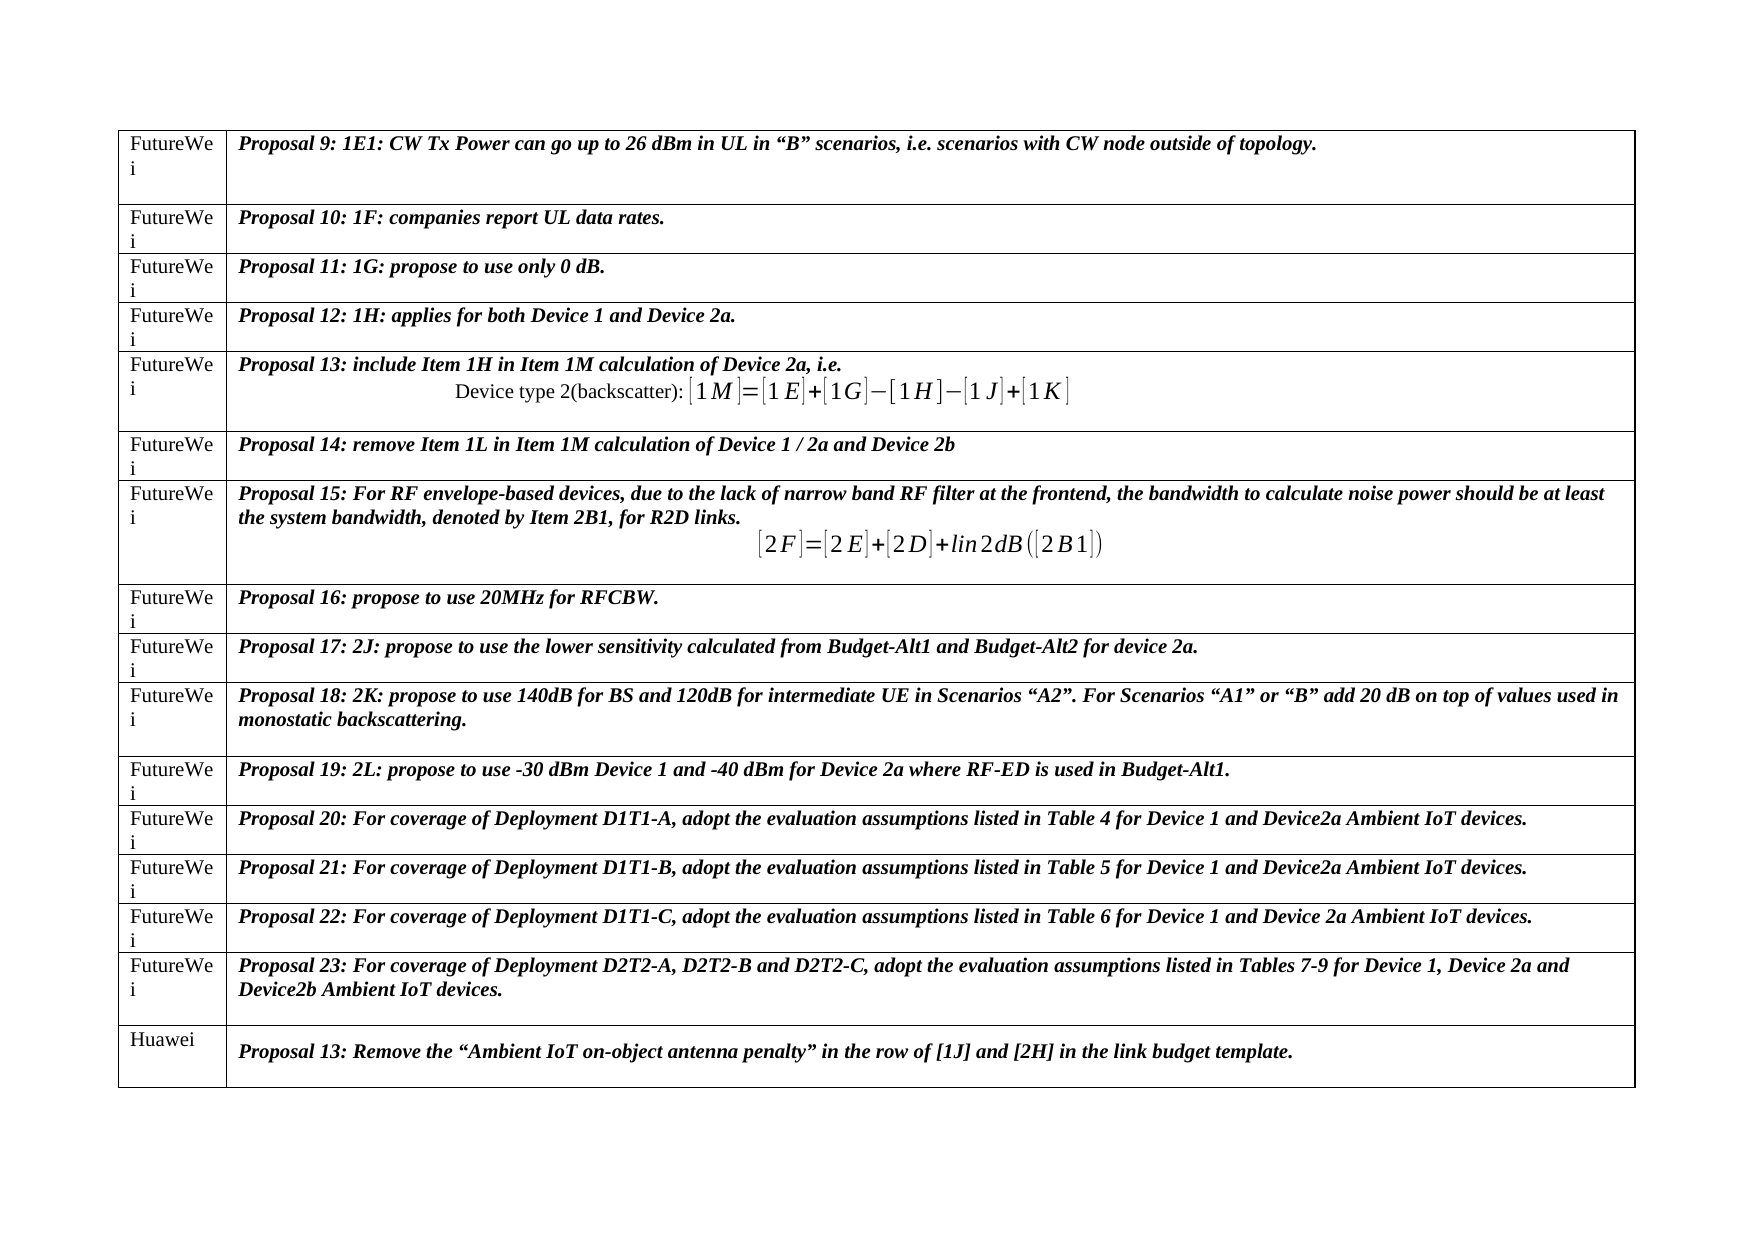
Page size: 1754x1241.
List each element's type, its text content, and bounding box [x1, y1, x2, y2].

table_cell Proposal 16: propose to use 20MHz for RFCBW. [227, 585, 1634, 633]
table_cell FutureWei [119, 205, 226, 253]
table_cell Proposal 11: 1G: propose to use only 0 dB. [227, 254, 1634, 302]
table_cell Proposal 18: 2K: propose to use 140dB for BS and 120dB for intermediate UE in Scenarios “A2”. For Scenarios “A1” or “B” add 20 dB on top of values used in monostatic backscattering. [227, 683, 1634, 756]
table_cell Proposal 23: For coverage of Deployment D2T2-A, D2T2-B and D2T2-C, adopt the evaluation assumptions listed in Tables 7-9 for Device 1, Device 2a and Device2b Ambient IoT devices. [227, 953, 1634, 1025]
table_cell Proposal 17: 2J: propose to use the lower sensitivity calculated from Budget-Alt1 and Budget-Alt2 for device 2a. [227, 634, 1634, 682]
table_cell FutureWei [119, 757, 226, 805]
table_cell FutureWei [119, 352, 226, 431]
table_cell Proposal 13: Remove the “Ambient IoT on-object antenna penalty” in the row of [1J] and [2H] in the link budget template. [227, 1026, 1634, 1087]
table_cell FutureWei [119, 855, 226, 903]
table_cell Huawei [119, 1026, 226, 1087]
table_cell Proposal 14: remove Item 1L in Item 1M calculation of Device 1 / 2a and Device 2b [227, 432, 1634, 480]
table_cell FutureWei [119, 904, 226, 952]
table_cell FutureWei [119, 432, 226, 480]
table_cell FutureWei [119, 585, 226, 633]
table_cell Proposal 10: 1F: companies report UL data rates. [227, 205, 1634, 253]
table_cell Proposal 20: For coverage of Deployment D1T1-A, adopt the evaluation assumptions listed in Table 4 for Device 1 and Device2a Ambient IoT devices. [227, 806, 1634, 854]
table_cell Proposal 15: For RF envelope-based devices, due to the lack of narrow band RF filter at the frontend, the bandwidth to calculate noise power should be at least the system bandwidth, denoted by Item 2B1, for R2D links. [227, 481, 1634, 584]
table_cell Proposal 13: include Item 1H in Item 1M calculation of Device 2a, i.e. Device type 2(backscatter): [227, 352, 1634, 431]
table_cell FutureWei [119, 634, 226, 682]
table_cell FutureWei [119, 683, 226, 756]
table_cell Proposal 22: For coverage of Deployment D1T1-C, adopt the evaluation assumptions listed in Table 6 for Device 1 and Device 2a Ambient IoT devices. [227, 904, 1634, 952]
table_cell Proposal 9: 1E1: CW Tx Power can go up to 26 dBm in UL in “B” scenarios, i.e. scenarios with CW node outside of topology. [227, 131, 1634, 203]
table_cell Proposal 19: 2L: propose to use -30 dBm Device 1 and -40 dBm for Device 2a where RF-ED is used in Budget-Alt1. [227, 757, 1634, 805]
table_cell Proposal 12: 1H: applies for both Device 1 and Device 2a. [227, 303, 1634, 351]
table_cell FutureWei [119, 131, 226, 203]
table_cell FutureWei [119, 806, 226, 854]
table_cell FutureWei [119, 303, 226, 351]
table_cell FutureWei [119, 254, 226, 302]
table_cell FutureWei [119, 481, 226, 584]
table_cell FutureWei [119, 953, 226, 1025]
table_cell Proposal 21: For coverage of Deployment D1T1-B, adopt the evaluation assumptions listed in Table 5 for Device 1 and Device2a Ambient IoT devices. [227, 855, 1634, 903]
